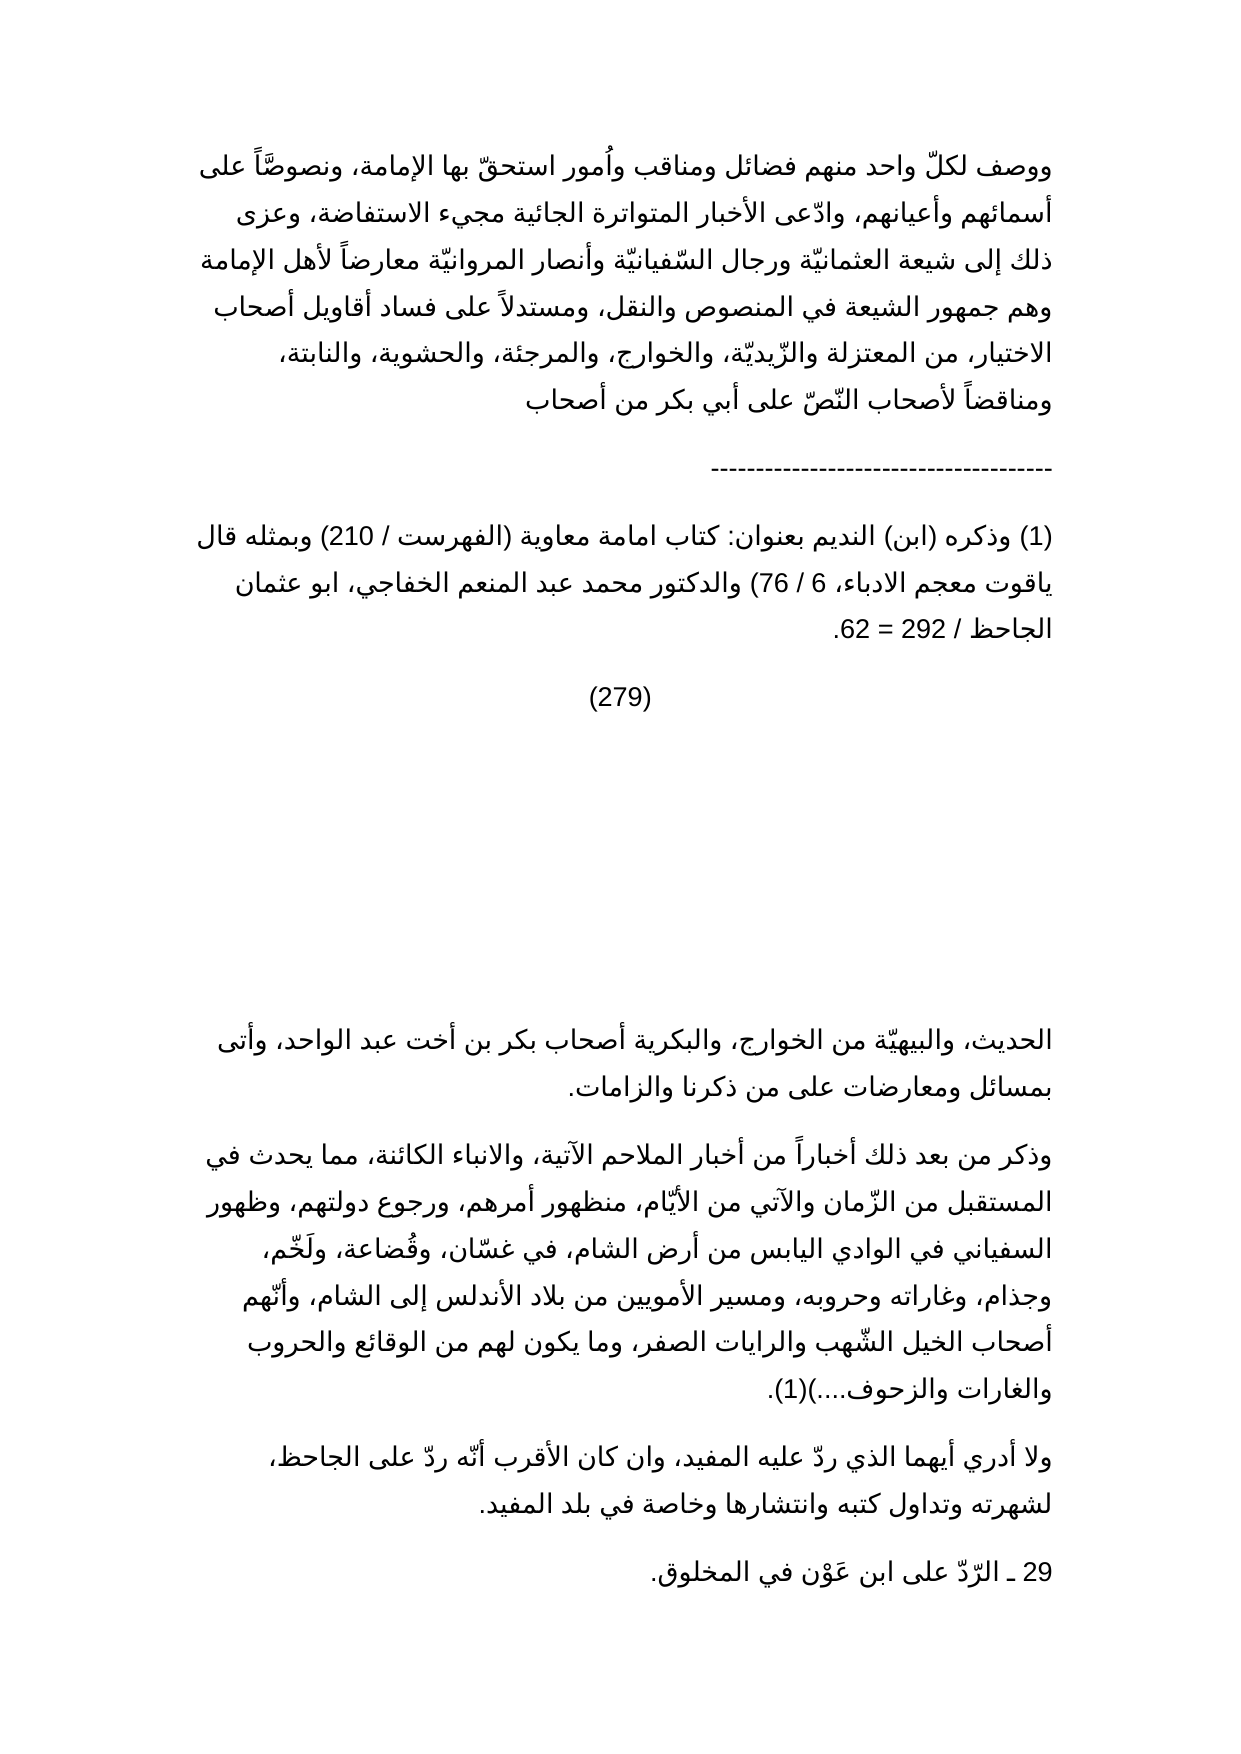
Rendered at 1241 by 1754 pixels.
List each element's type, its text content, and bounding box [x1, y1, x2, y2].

text -------------------------------------- [187, 452, 1053, 483]
text ولا أدري أيهما الذي ردّ عليه المفيد، وان كان الأقرب أنّه ردّ على الجاحظ، لشهرته وتداول كتبه وانتشارها وخاصة في بلد المفيد. [187, 1441, 1053, 1519]
text الحديث، والبيهيّة من الخوارج، والبكرية أصحاب بكر بن أخت عبد الواحد، وأتى بمسائل ومعارضات على من ذكرنا والزامات. [187, 1024, 1053, 1102]
text وذكر من بعد ذلك أخباراً من أخبار الملاحم الآتية، والانباء الكائنة، مما يحدث في المستقبل من الزّمان والآتي من الأيّام، منظهور أمرهم، ورجوع دولتهم، وظهور السفياني في الوادي اليابس من أرض الشام، في غسّان، وقُضاعة، ولَخّم، وجذام، وغاراته وحروبه، ومسير الأمويين من بلاد الأندلس إلى الشام، وأنّهم أصحاب الخيل الشّهب والرايات الصفر، وما يكون لهم من الوقائع والحروب والغارات والزحوف....)(1). [187, 1139, 1053, 1404]
text (1) وذكره (ابن) النديم بعنوان: كتاب امامة معاوية (الفهرست / 210) وبمثله قال ياقوت معجم الادباء، 6 / 76) والدكتور محمد عبد المنعم الخفاجي، ابو عثمان الجاحظ / 292 = 62. [187, 520, 1053, 645]
text (279) [187, 681, 1053, 712]
text ووصف لكلّ واحد منهم فضائل ومناقب واُمور استحقّ بها الإمامة، ونصوصَّاً على أسمائهم وأعيانهم، وادّعى الأخبار المتواترة الجائية مجيء الاستفاضة، وعزى ذلك إلى شيعة العثمانيّة ورجال السّفيانيّة وأنصار المروانيّة معارضاً لأهل الإمامة وهم جمهور الشيعة في المنصوص والنقل، ومستدلاً على فساد أقاويل أصحاب الاختيار، من المعتزلة والزّيديّة، والخوارج، والمرجئة، والحشوية، والنابتة، ومناقضاً لأصحاب النّصّ على أبي بكر من أصحاب [187, 150, 1053, 416]
text 29 ـ الرّدّ على ابن عَوْن في المخلوق. [187, 1556, 1053, 1587]
